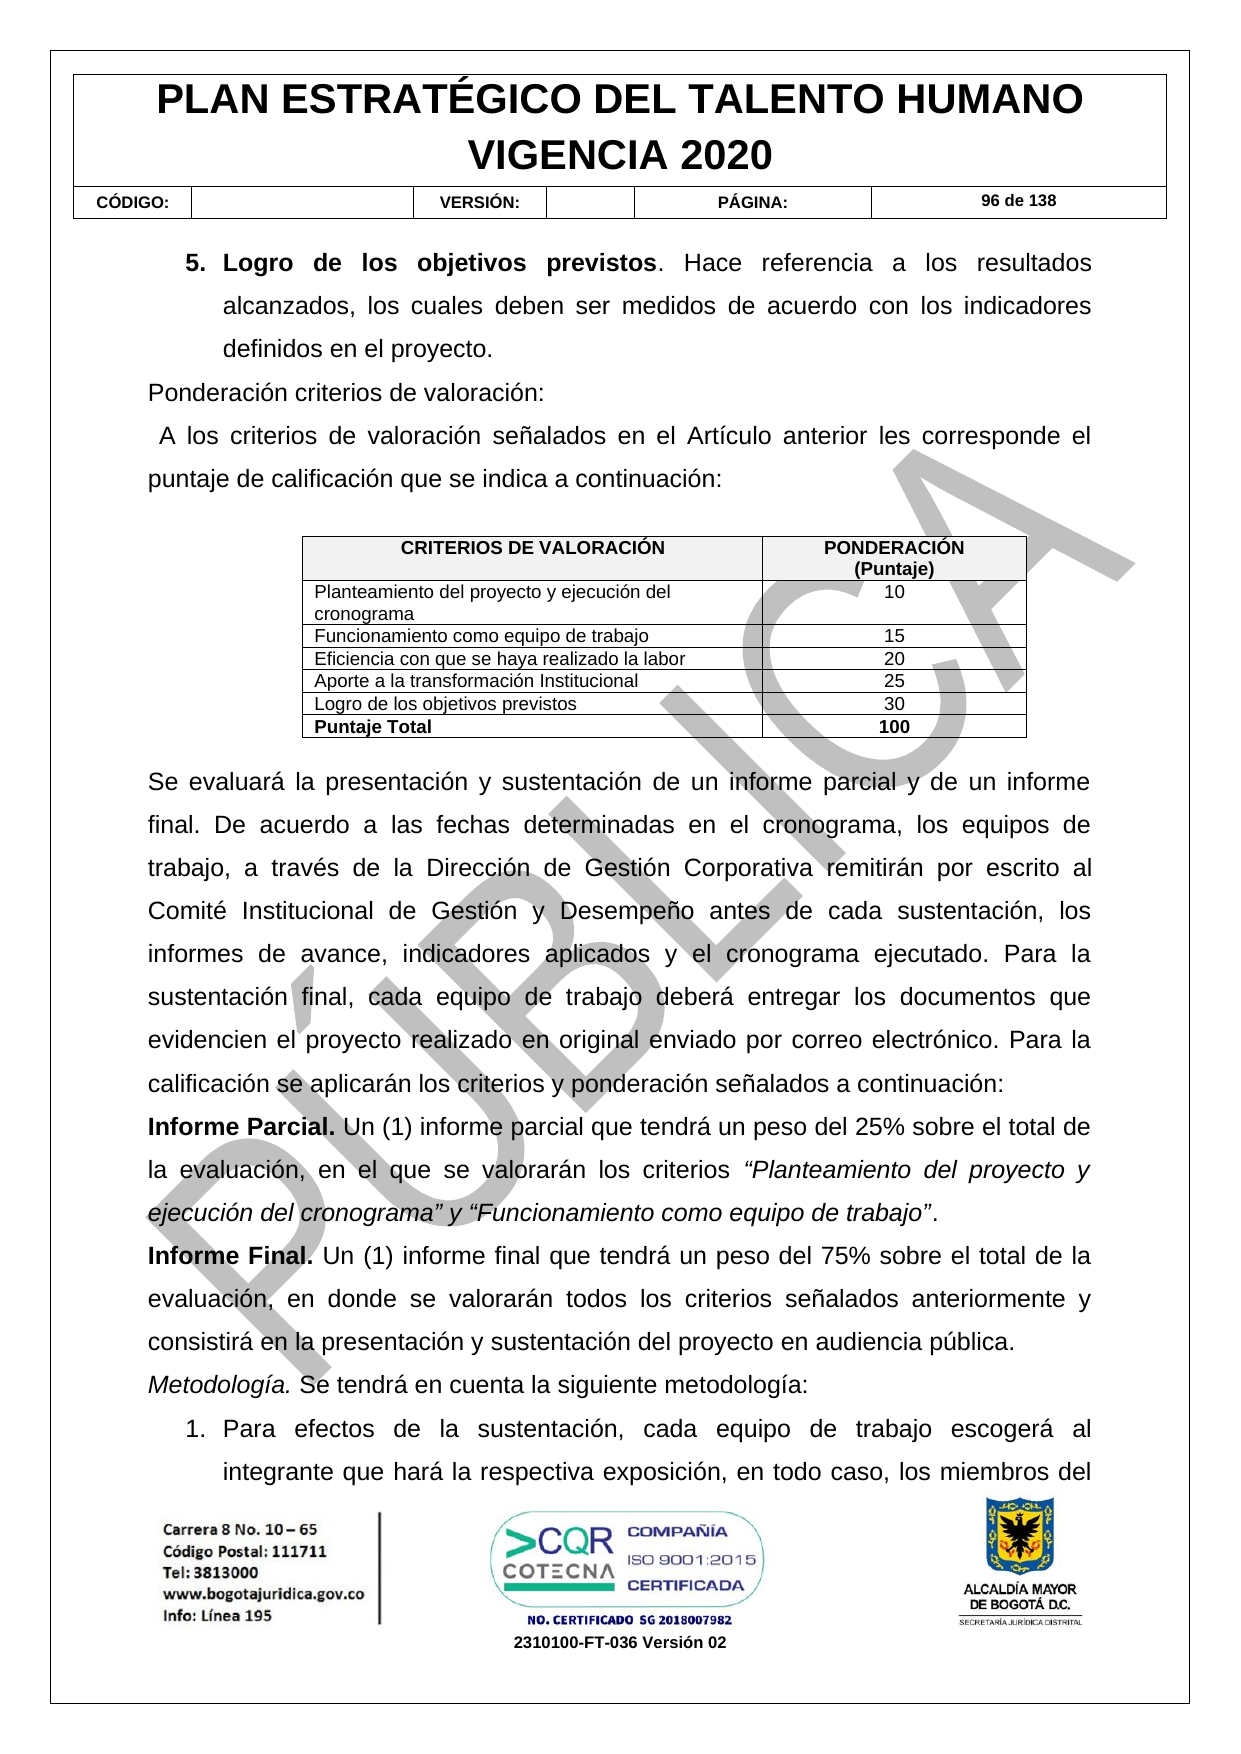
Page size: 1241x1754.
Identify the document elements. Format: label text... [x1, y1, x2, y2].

table_cell Aporte a la transformación Institucional [303, 670, 762, 692]
table_cell 30 [763, 693, 1026, 714]
table_header PONDERACIÓN (Puntaje) [763, 537, 1026, 580]
table_cell Logro de los objetivos previstos [303, 693, 762, 714]
text Informe Parcial. Un (1) informe parcial que tendrá un peso del 25% sobre el total de la evaluación, en el que se valorarán los criterios “Planteamiento del proyecto y ejecución del cronograma” y “Funcionamiento como equipo de trabajo”. [148, 1112, 1093, 1227]
table_cell 10 [763, 581, 1026, 624]
text Ponderación criterios de valoración: [148, 377, 1093, 406]
table_cell Puntaje Total [303, 715, 762, 737]
table_cell 100 [763, 715, 1026, 737]
text Metodología. Se tendrá en cuenta la siguiente metodología: [148, 1371, 1093, 1399]
text Se evaluará la presentación y sustentación de un informe parcial y de un informe final. De acuerdo a las fechas determinadas en el cronograma, los equipos de trabajo, a través de la Dirección de Gestión Corporativa remitirán por escrito al Comité Institucional de Gestión y Desempeño antes de cada sustentación, los informes de avance, indicadores aplicados y el cronograma ejecutado. Para la sustentación final, cada equipo de trabajo deberá entregar los documentos que evidencien el proyecto realizado en original enviado por correo electrónico. Para la calificación se aplicarán los criterios y ponderación señalados a continuación: [148, 767, 1093, 1097]
table_cell 15 [763, 625, 1026, 647]
table_cell Eficiencia con que se haya realizado la labor [303, 648, 762, 669]
table_cell 20 [763, 648, 1026, 669]
list Logro de los objetivos previstos. Hace referencia a los resultados alcanzados, los cuales deben ser medidos de acuerdo con los indicadores definidos en el proyecto. [185, 248, 1093, 363]
table_header CRITERIOS DE VALORACIÓN [303, 537, 762, 580]
text A los criterios de valoración señalados en el Artículo anterior les corresponde el puntaje de calificación que se indica a continuación: [148, 421, 1093, 492]
text Informe Final. Un (1) informe final que tendrá un peso del 75% sobre el total de la evaluación, en donde se valorarán todos los criterios señalados anteriormente y consistirá en la presentación y sustentación del proyecto en audiencia pública. [148, 1241, 1093, 1356]
table_cell Planteamiento del proyecto y ejecución del cronograma [303, 581, 762, 624]
picture [157, 1491, 1083, 1633]
table_cell Funcionamiento como equipo de trabajo [303, 625, 762, 647]
table_cell 25 [763, 670, 1026, 692]
